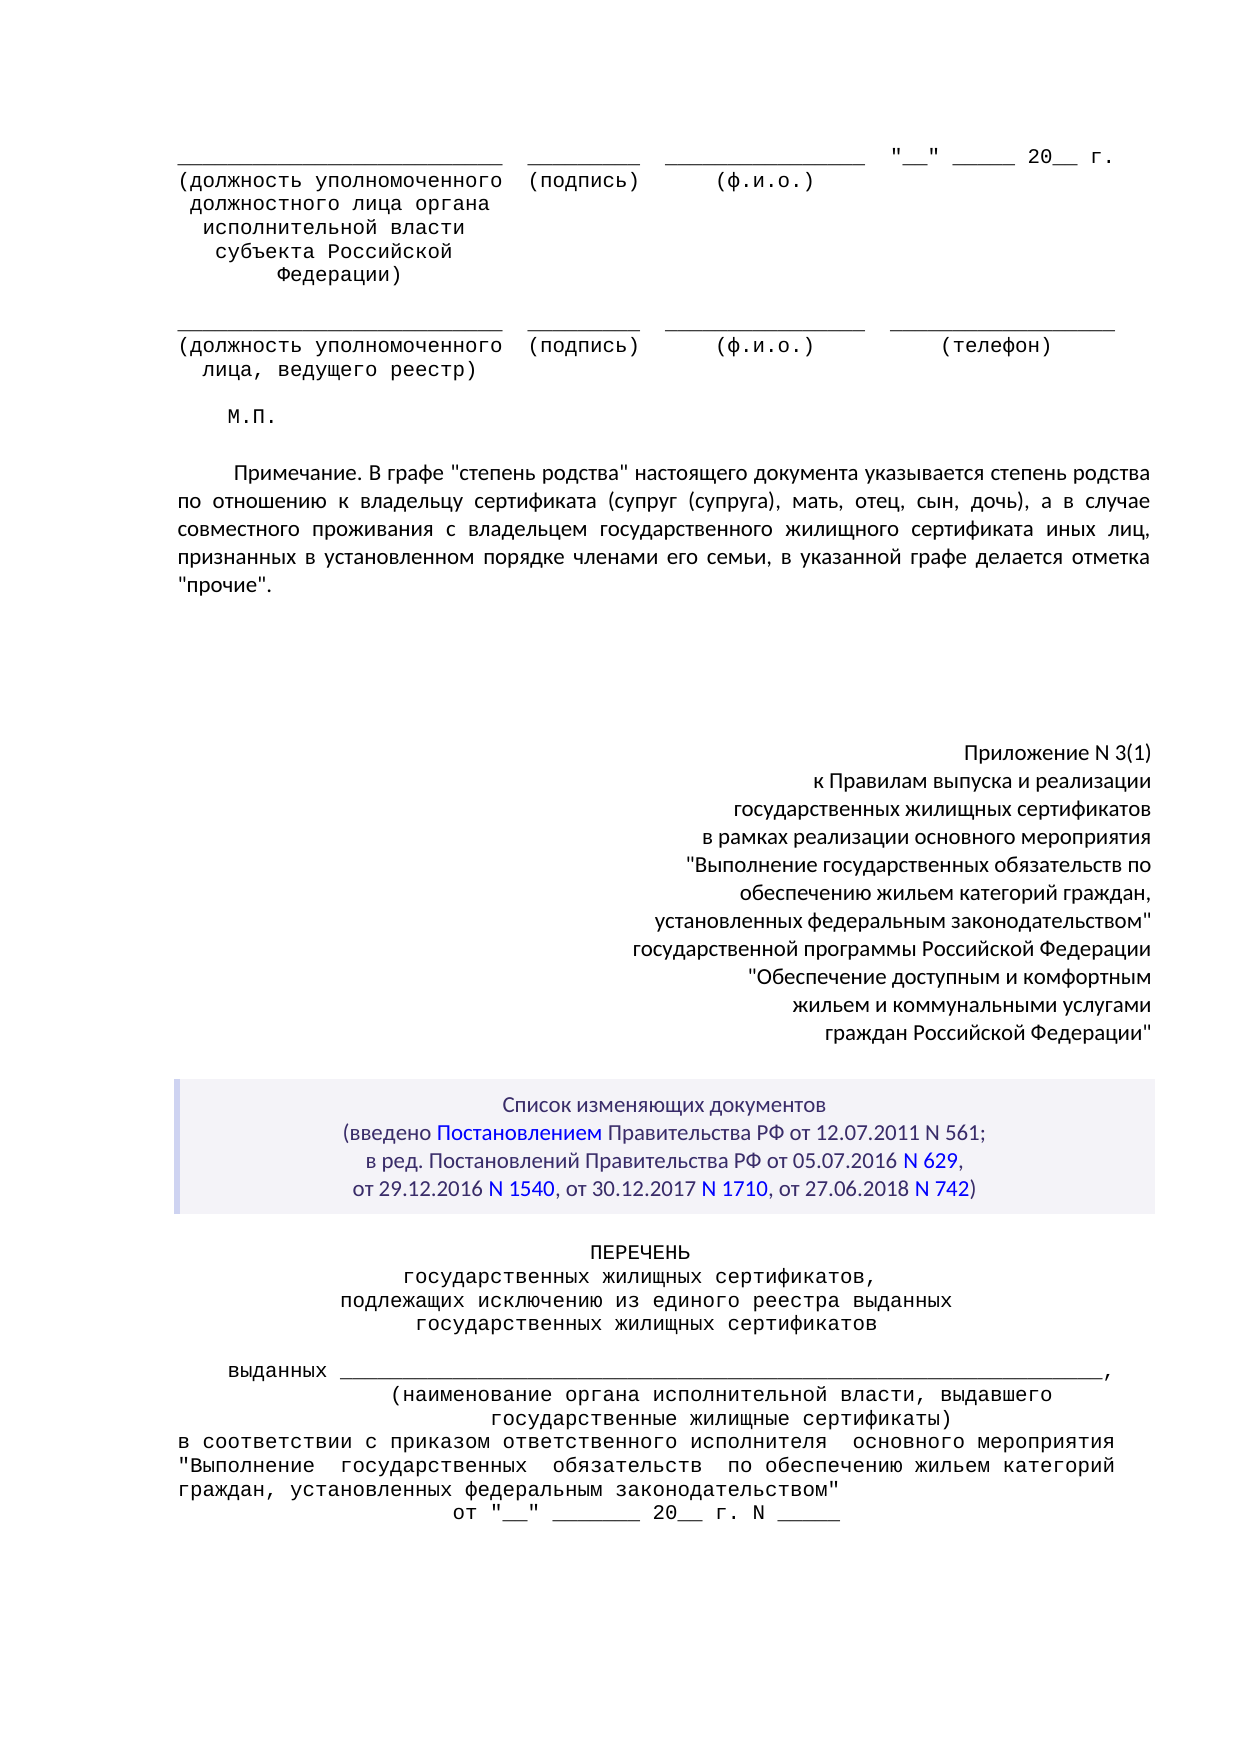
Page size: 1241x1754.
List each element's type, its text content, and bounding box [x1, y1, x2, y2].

text __________________________ _________ ________________ __________________ [177, 312, 1152, 335]
text выданных _____________________________________________________________, [177, 1361, 1152, 1384]
text ПЕРЕЧЕНЬ [177, 1242, 1152, 1266]
text Федерации) [177, 264, 1152, 288]
text государственной программы Российской Федерации [177, 934, 1152, 962]
text государственных жилищных сертификатов, [177, 1266, 1152, 1289]
text "Выполнение государственных обязательств по [177, 850, 1152, 878]
text государственные жилищные сертификаты) [177, 1408, 1152, 1431]
text субъекта Российской [177, 241, 1152, 264]
table_header Список изменяющих документов (введено Постановлением Правительства РФ от 12.07.2011 N 561; в ред. Постановлений Правительства РФ от 05.07.2016 N 629, от 29.12.2016 N 1540, от 30.12.2017 N 1710, от 27.06.2018 N 742) [180, 1079, 1149, 1214]
text государственных жилищных сертификатов [177, 794, 1152, 822]
text подлежащих исключению из единого реестра выданных [177, 1289, 1152, 1313]
text Примечание. В графе "степень родства" настоящего документа указывается степень родства по отношению к владельцу сертификата (супруг (супруга), мать, отец, сын, дочь), а в случае совместного проживания с владельцем государственного жилищного сертификата иных лиц, признанных в установленном порядке членами его семьи, в указанной графе делается отметка "прочие". [177, 458, 1152, 598]
text "Обеспечение доступным и комфортным [177, 962, 1152, 990]
text (должность уполномоченного (подпись) (ф.и.о.) [177, 170, 1152, 193]
text к Правилам выпуска и реализации [177, 766, 1152, 794]
text должностного лица органа [177, 193, 1152, 217]
text (должность уполномоченного (подпись) (ф.и.о.) (телефон) [177, 335, 1152, 359]
text "Выполнение государственных обязательств по обеспечению жильем категорий [177, 1455, 1152, 1479]
text от "__" _______ 20__ г. N _____ [177, 1502, 1152, 1526]
text государственных жилищных сертификатов [177, 1313, 1152, 1337]
text обеспечению жильем категорий граждан, [177, 878, 1152, 906]
text лица, ведущего реестр) [177, 359, 1152, 383]
text граждан, установленных федеральным законодательством" [177, 1479, 1152, 1502]
text __________________________ _________ ________________ "__" _____ 20__ г. [177, 146, 1152, 170]
text (наименование органа исполнительной власти, выдавшего [177, 1384, 1152, 1408]
text граждан Российской Федерации" [177, 1018, 1152, 1046]
text Приложение N 3(1) [177, 738, 1152, 766]
text установленных федеральным законодательством" [177, 906, 1152, 934]
text в соответствии с приказом ответственного исполнителя основного мероприятия [177, 1431, 1152, 1455]
text исполнительной власти [177, 217, 1152, 241]
text в рамках реализации основного мероприятия [177, 822, 1152, 850]
text М.П. [177, 406, 1152, 430]
text жильем и коммунальными услугами [177, 990, 1152, 1018]
